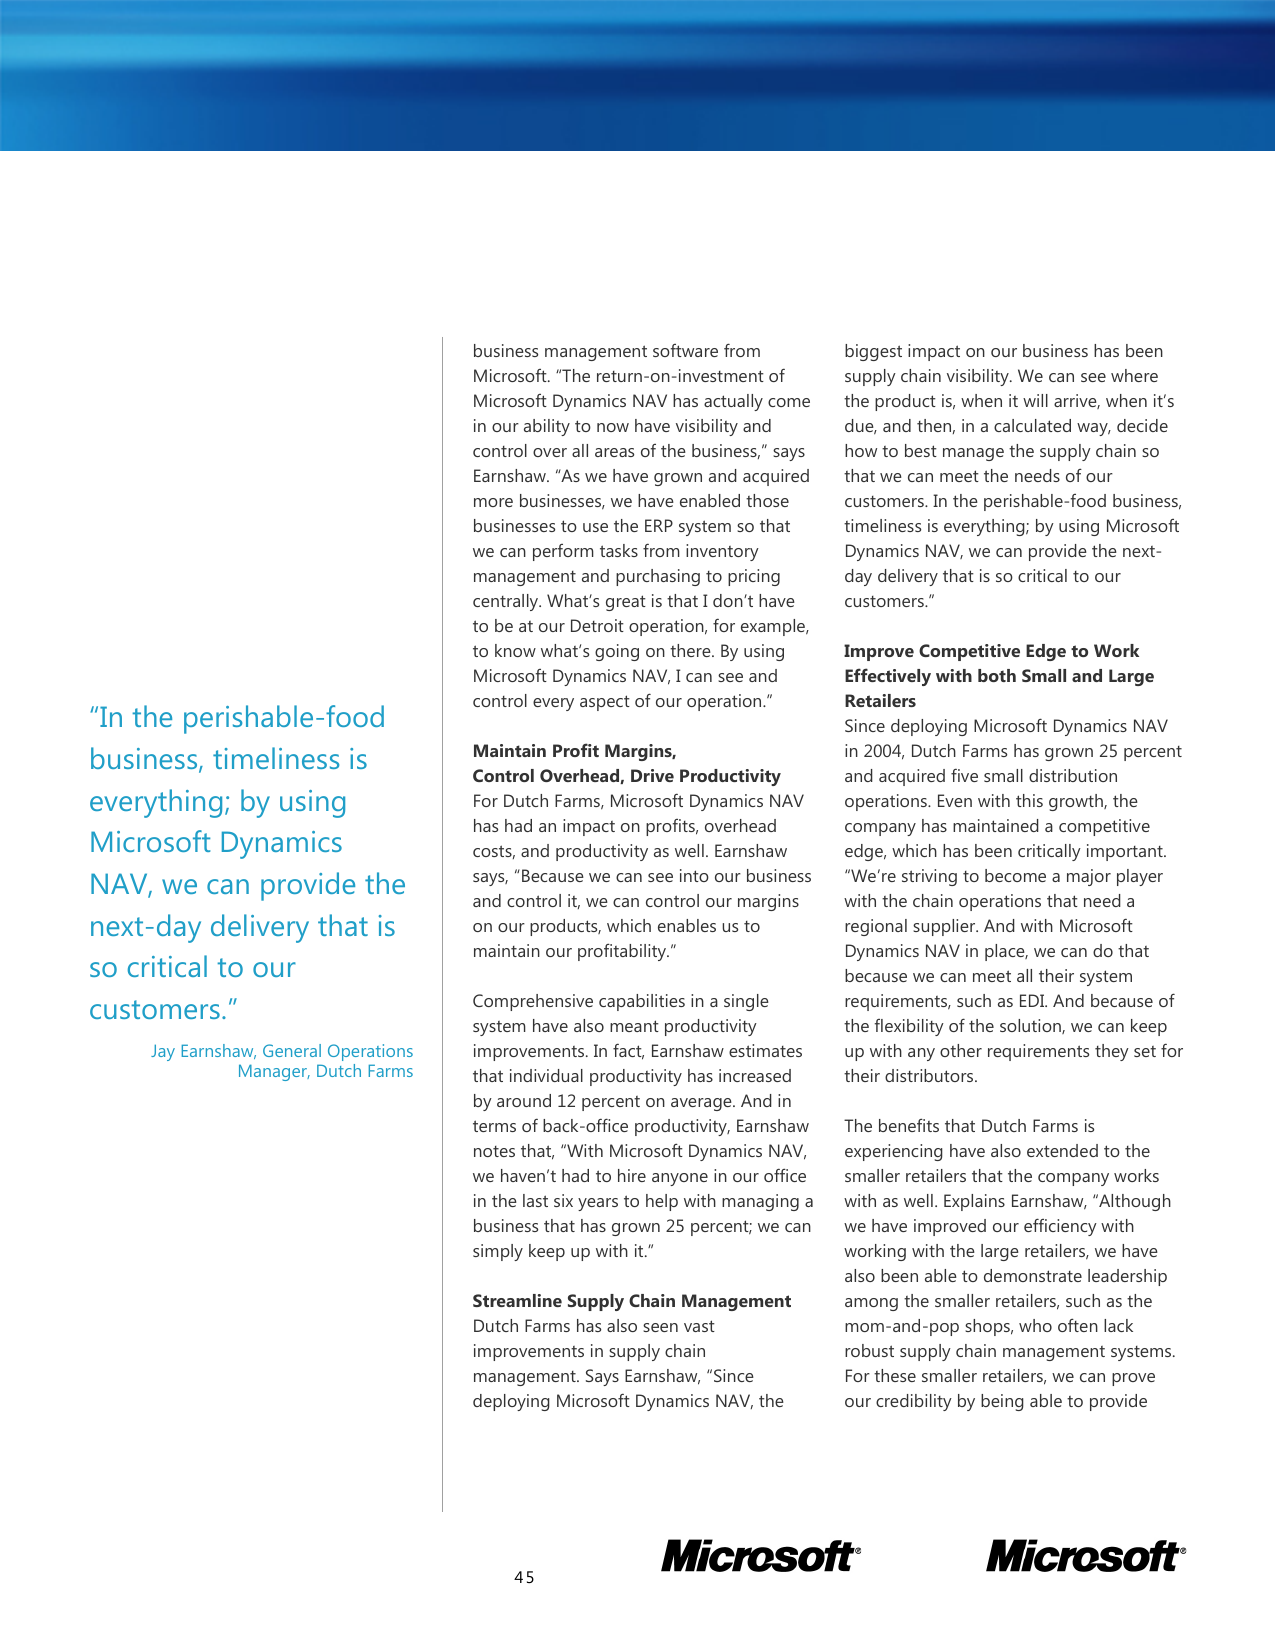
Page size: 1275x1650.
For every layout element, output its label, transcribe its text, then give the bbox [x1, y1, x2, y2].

subtitle Improve Competitive Edge to Work Effectively with both Small and Large Retailers [844, 637, 1186, 712]
subtitle Streamline Supply Chain Management [472, 1287, 814, 1312]
picture [0, 0, 1275, 151]
text Dutch Farms has also seen vast improvements in supply chain management. Says Earnshaw, “Since deploying Microsoft Dynamics NAV, the biggest impact on our business has been supply chain visibility. We can see where the product is, when it will arrive, when it’s due, and then, in a calculated way, decide how to best manage the supply chain so that we can meet the needs of our customers. In the perishable-food business, timeliness is everything; by using Microsoft Dynamics NAV, we can provide the next-day delivery that is so critical to our customers.” [472, 1312, 814, 1412]
subtitle Maintain Profit Margins, Control Overhead, Drive Productivity [472, 737, 814, 787]
text Comprehensive capabilities in a single system have also meant productivity improvements. In fact, Earnshaw estimates that individual productivity has increased by around 12 percent on average. And in terms of back-office productivity, Earnshaw notes that, “With Microsoft Dynamics NAV, we haven’t had to hire anyone in our office in the last six years to help with managing a business that has grown 25 percent; we can simply keep up with it.” [472, 987, 814, 1262]
text Since deploying Microsoft Dynamics NAV in 2004, Dutch Farms has grown 25 percent and acquired five small distribution operations. Even with this growth, the company has maintained a competitive edge, which has been critically important. “We’re striving to become a major player with the chain operations that need a regional supplier. And with Microsoft Dynamics NAV in place, we can do that because we can meet all their system requirements, such as EDI. And because of the flexibility of the solution, we can keep up with any other requirements they set for their distributors. [844, 712, 1186, 1087]
text For Dutch Farms, Microsoft Dynamics NAV has had an impact on profits, overhead costs, and productivity as well. Earnshaw says, “Because we can see into our business and control it, we can control our margins on our products, which enables us to maintain our profitability.” [472, 787, 814, 962]
text Dutch Farms has also seen vast improvements in supply chain management. Says Earnshaw, “Since deploying Microsoft Dynamics NAV, the biggest impact on our business has been supply chain visibility. We can see where the product is, when it will arrive, when it’s due, and then, in a calculated way, decide how to best manage the supply chain so that we can meet the needs of our customers. In the perishable-food business, timeliness is everything; by using Microsoft Dynamics NAV, we can provide the next-day delivery that is so critical to our customers.” [844, 337, 1186, 612]
picture [536, 1433, 1187, 1584]
